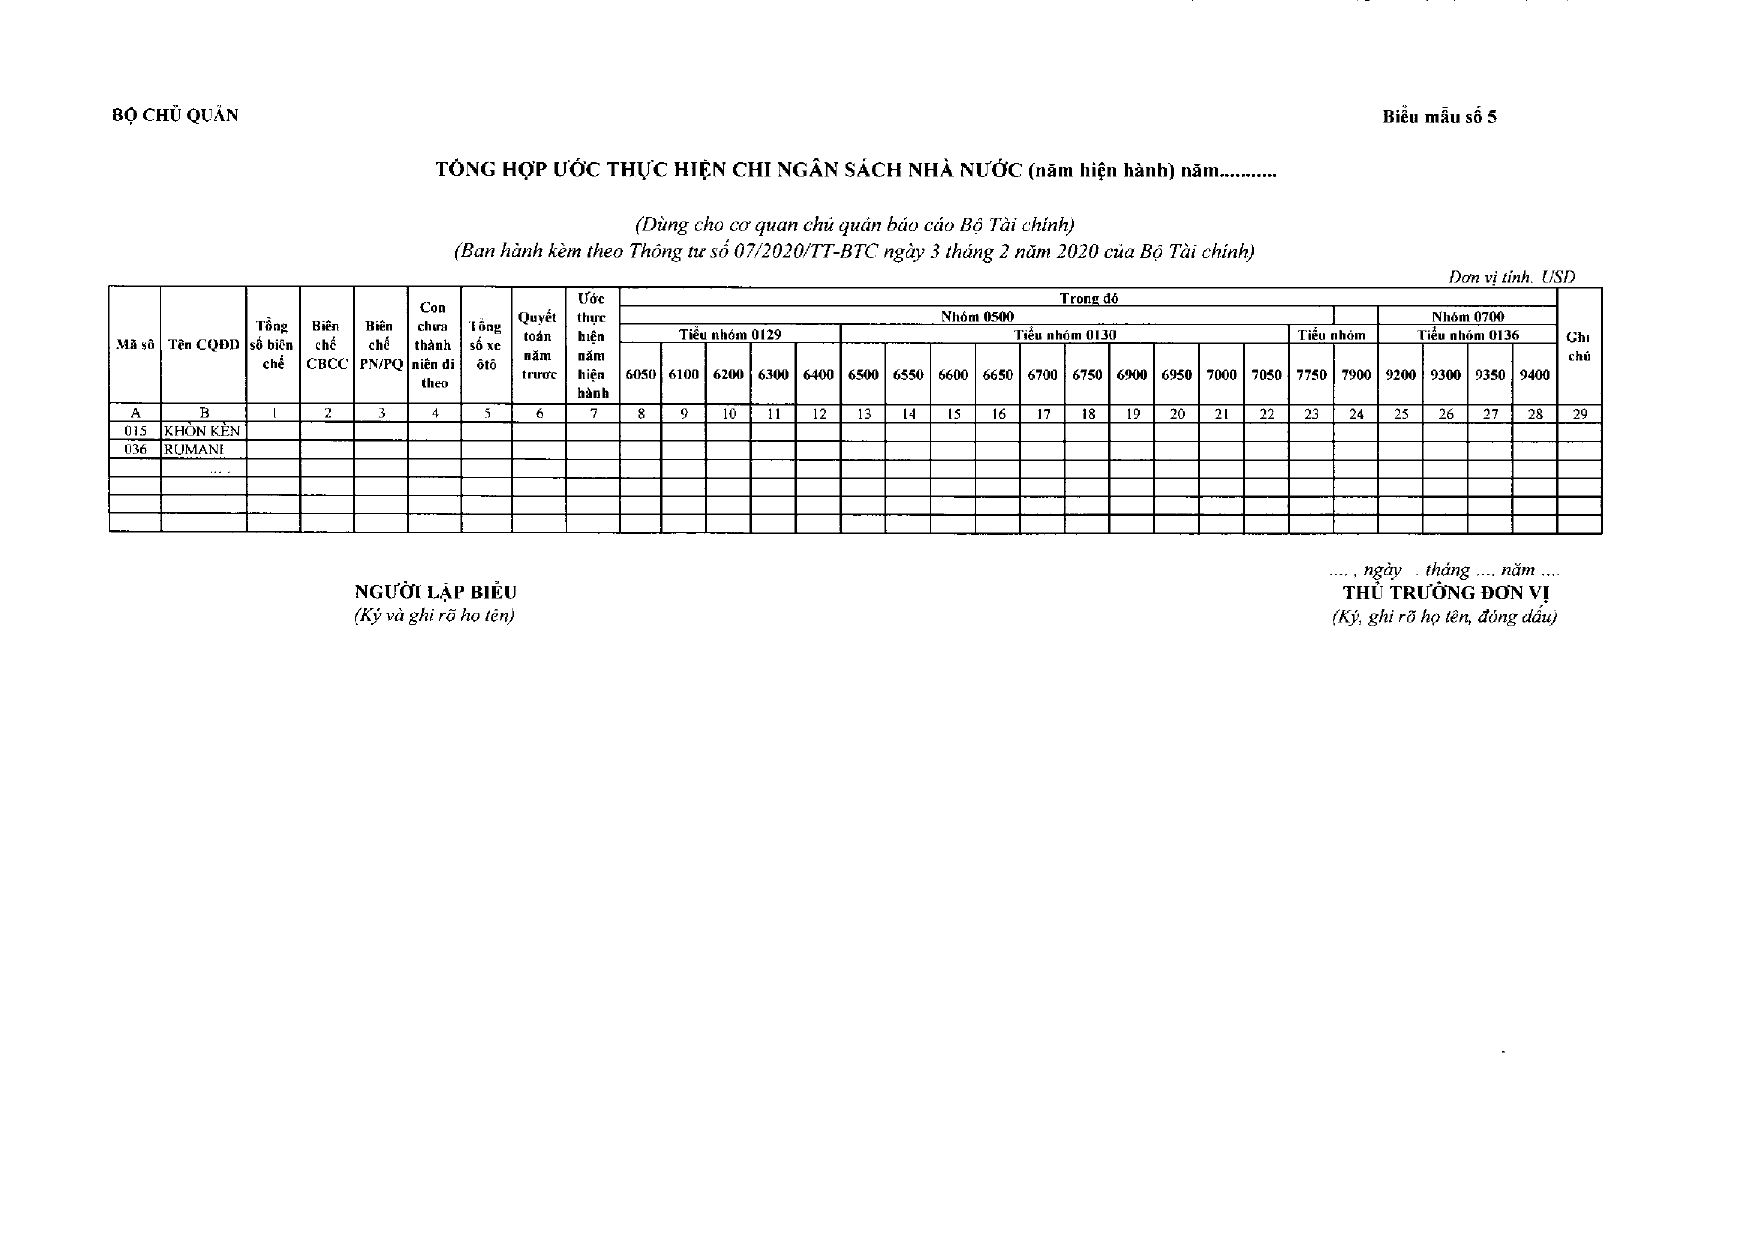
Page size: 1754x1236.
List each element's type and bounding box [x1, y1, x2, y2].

picture [34, 0, 1754, 1053]
